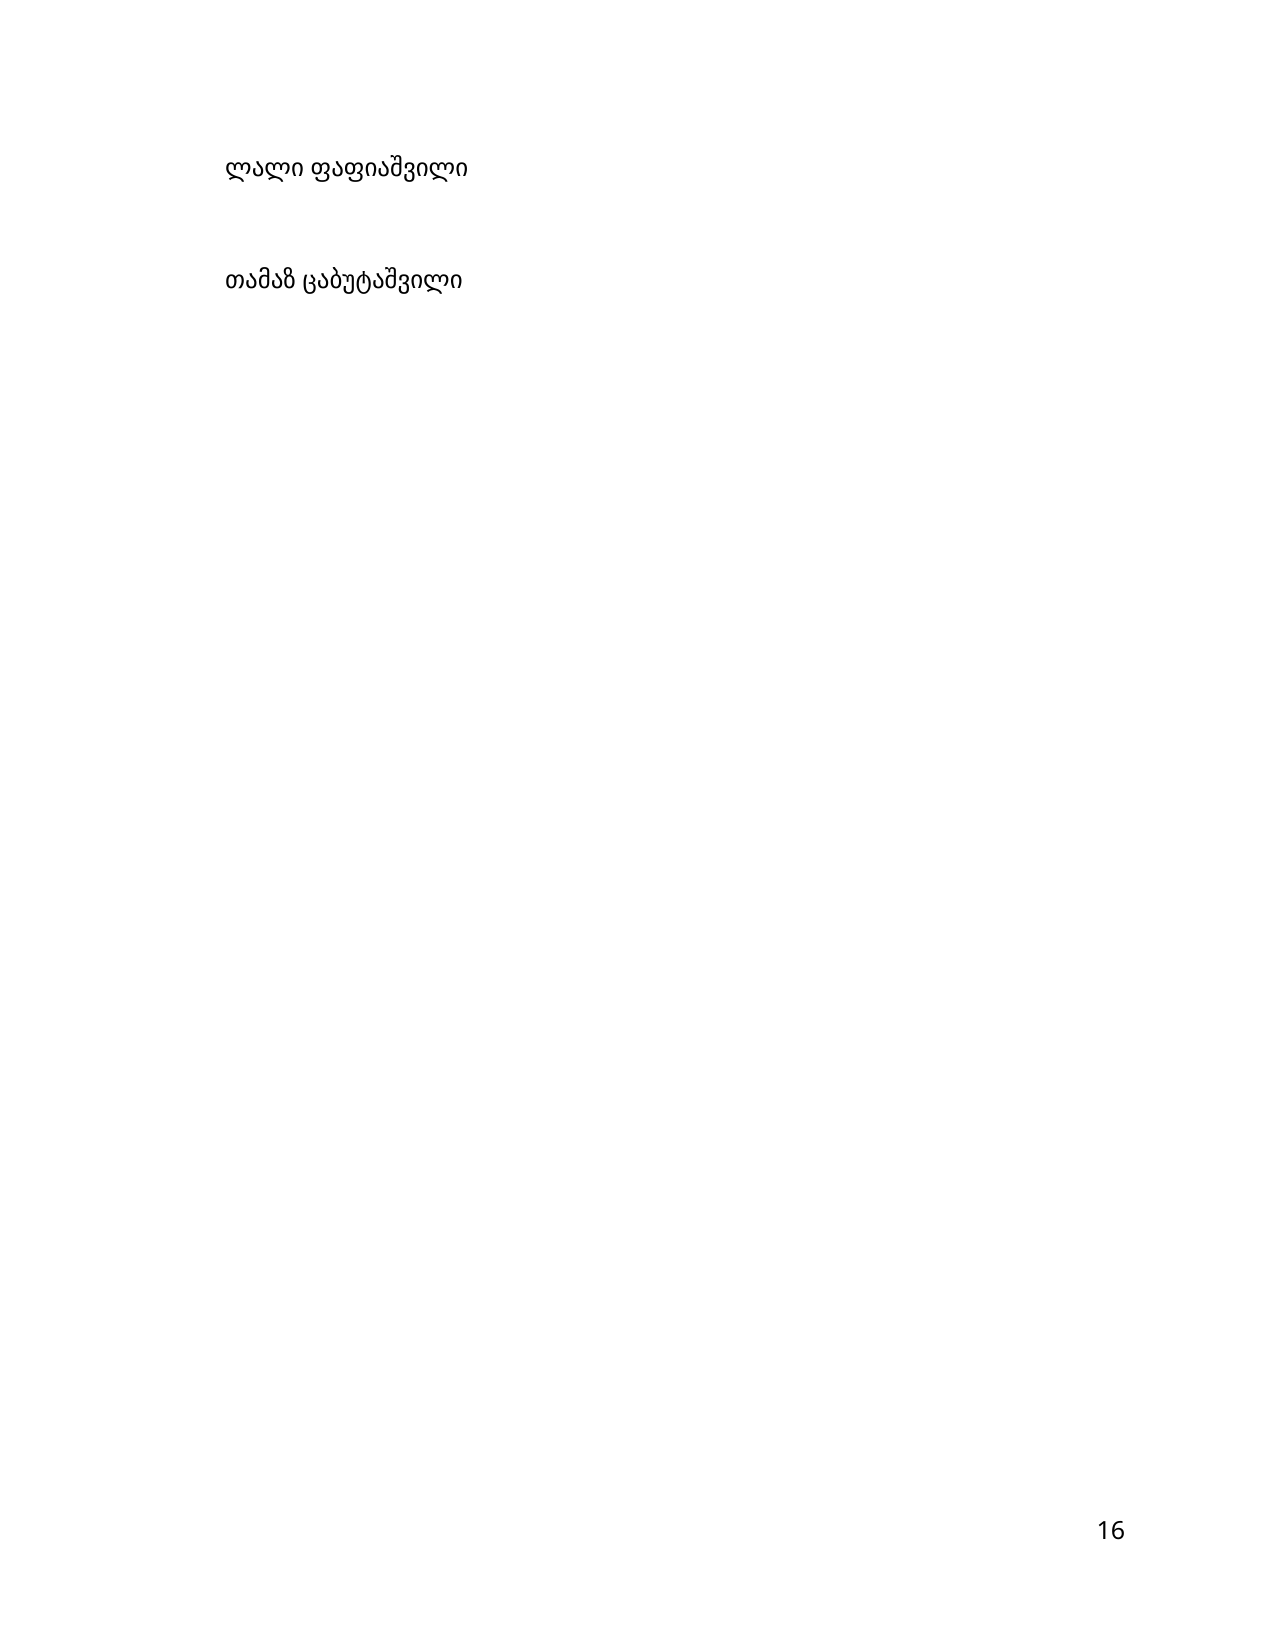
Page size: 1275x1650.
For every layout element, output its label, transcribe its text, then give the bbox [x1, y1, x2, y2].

text ლალი ფაფიაშვილი [150, 150, 1125, 184]
text თამაზ ცაბუტაშვილი [150, 262, 1125, 296]
